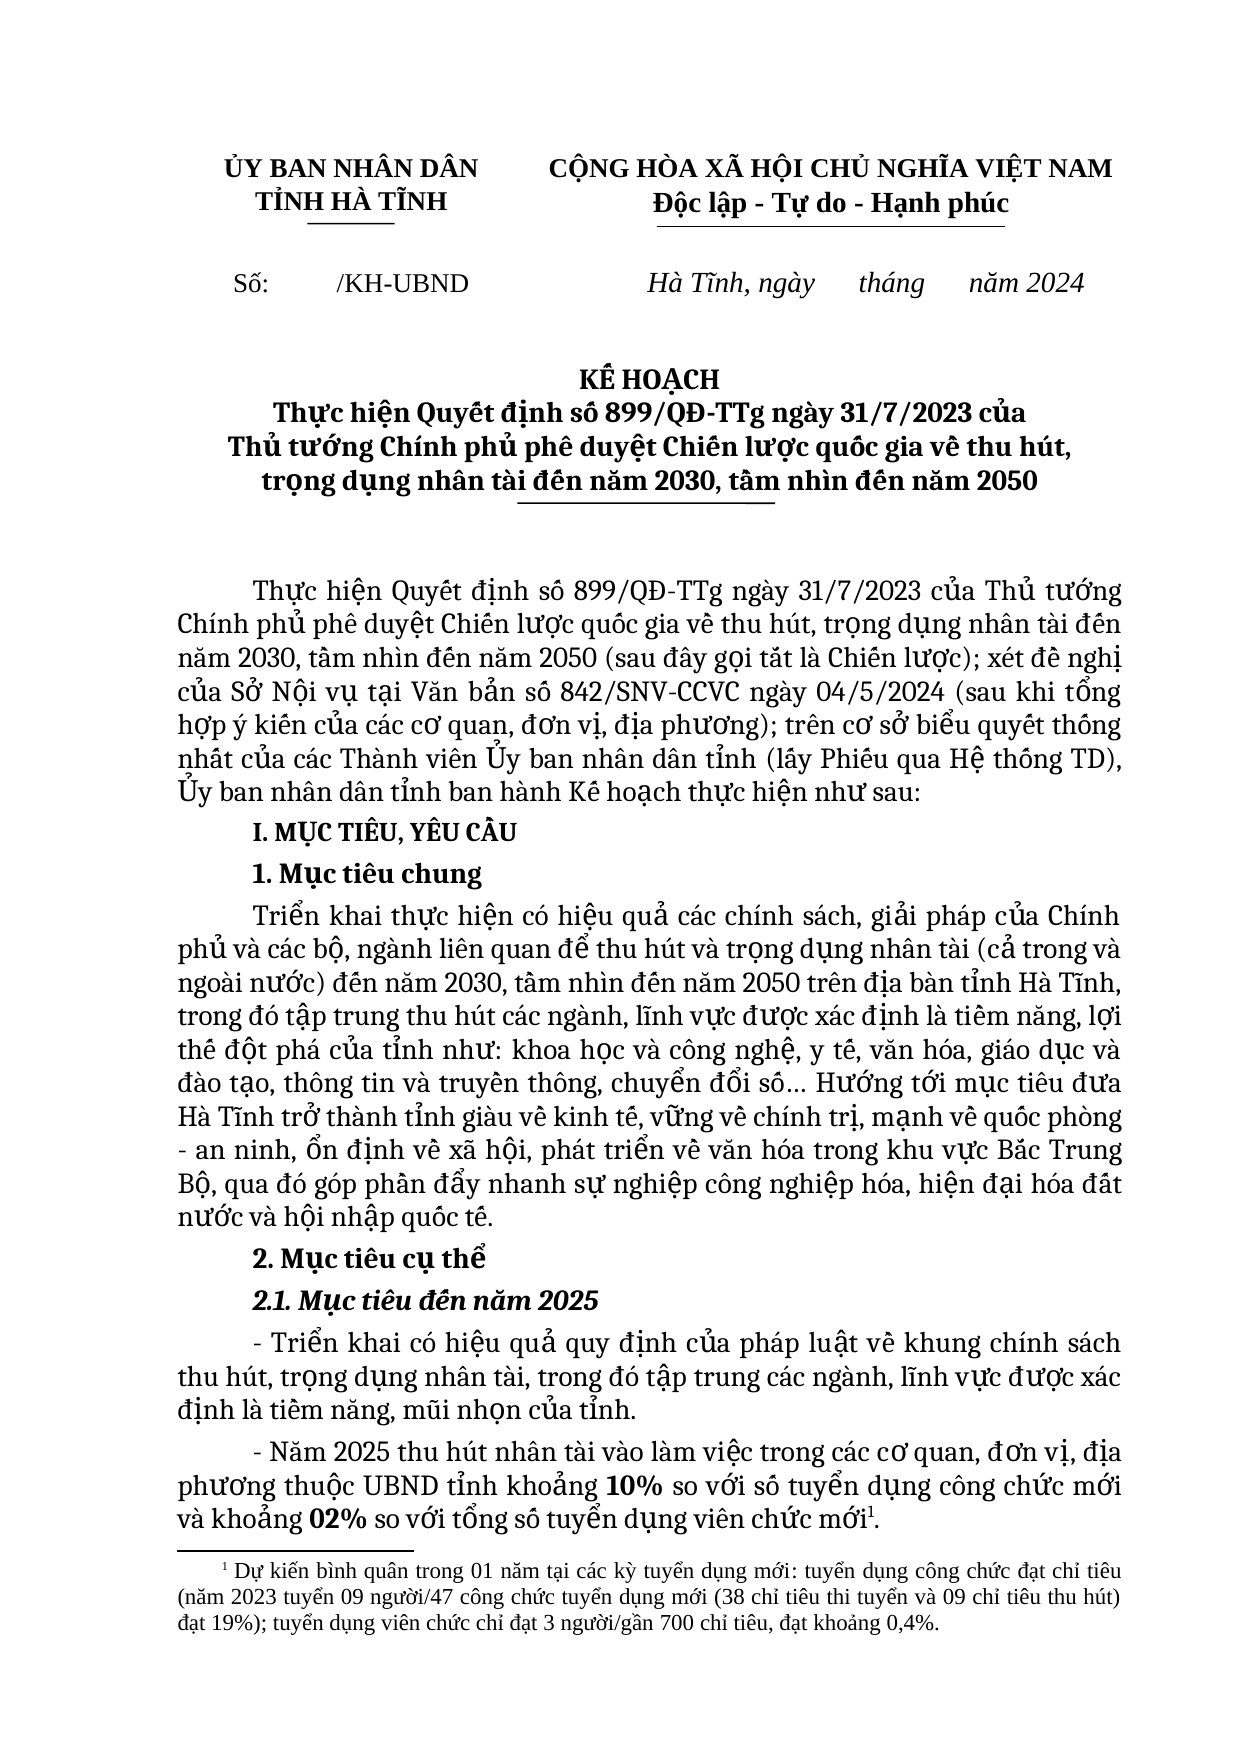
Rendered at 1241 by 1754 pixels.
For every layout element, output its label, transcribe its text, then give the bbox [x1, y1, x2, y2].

text I. MỤC TIÊU, YÊU CẦU [177, 817, 1122, 848]
text Triển khai thực hiện có hiệu quả các chính sách, giải pháp của Chính phủ và các bộ, ngành liên quan để thu hút và trọng dụng nhân tài (cả trong và ngoài nước) đến năm 2030, tầm nhìn đến năm 2050 trên địa bàn tỉnh Hà Tĩnh, trong đó tập trung thu hút các ngành, lĩnh vực được xác định là tiềm năng, lợi thế đột phá của tỉnh như: khoa học và công nghệ, y tế, văn hóa, giáo dục và đào tạo, thông tin và truyền thông, chuyển đổi số… Hướng tới mục tiêu đưa Hà Tĩnh trở thành tỉnh giàu về kinh tế, vững về chính trị, mạnh về quốc phòng - an ninh, ổn định về xã hội, phát triển về văn hóa trong khu vực Bắc Trung Bộ, qua đó góp phần đẩy nhanh sự nghiệp công nghiệp hóa, hiện đại hóa đất nước và hội nhập quốc tế. [177, 899, 1122, 1234]
text KẾ HOẠCH [177, 363, 1122, 397]
text - Triển khai có hiệu quả quy định của pháp luật về khung chính sách thu hút, trọng dụng nhân tài, trong đó tập trung các ngành, lĩnh vực được xác định là tiềm năng, mũi nhọn của tỉnh. [177, 1326, 1122, 1427]
text trọng dụng nhân tài đến năm 2030, tầm nhìn đến năm 2050 [177, 464, 1122, 497]
text 2.1. Mục tiêu đến năm 2025 [177, 1284, 1122, 1318]
text Thủ tướng Chính phủ phê duyệt Chiến lược quốc gia về thu hút, [177, 430, 1122, 464]
table_header CỘNG HÒA XÃ HỘI CHỦ NGHĨA VIỆT NAM Độc lập - Tự do - Hạnh phúc Hà Tĩnh, ngày tháng năm 2024 [532, 152, 1129, 301]
table_header ỦY BAN NHÂN DÂN TỈNH HÀ TĨNH Số: /KH-UBND [170, 152, 532, 301]
text 2. Mục tiêu cụ thể [177, 1242, 1122, 1276]
text Thực hiện Quyết định số 899/QĐ-TTg ngày 31/7/2023 của [177, 397, 1122, 430]
text Thực hiện Quyết định số 899/QĐ-TTg ngày 31/7/2023 của Thủ tướng Chính phủ phê duyệt Chiến lược quốc gia về thu hút, trọng dụng nhân tài đến năm 2030, tầm nhìn đến năm 2050 (sau đây gọi tắt là Chiến lược); xét đề nghị của Sở Nội vụ tại Văn bản số 842/SNV-CCVC ngày 04/5/2024 (sau khi tổng hợp ý kiến của các cơ quan, đơn vị, địa phương); trên cơ sở biểu quyết thống nhất của các Thành viên Ủy ban nhân dân tỉnh (lấy Phiếu qua Hệ thống TD), Ủy ban nhân dân tỉnh ban hành Kế hoạch thực hiện như sau: [177, 574, 1122, 809]
text - Năm 2025 thu hút nhân tài vào làm việc trong các cơ quan, đơn vị, địa phương thuộc UBND tỉnh khoảng 10% so với số tuyển dụng công chức mới và khoảng 02% so với tổng số tuyển dụng viên chức mới. [177, 1435, 1122, 1536]
text 1. Mục tiêu chung [177, 857, 1122, 890]
